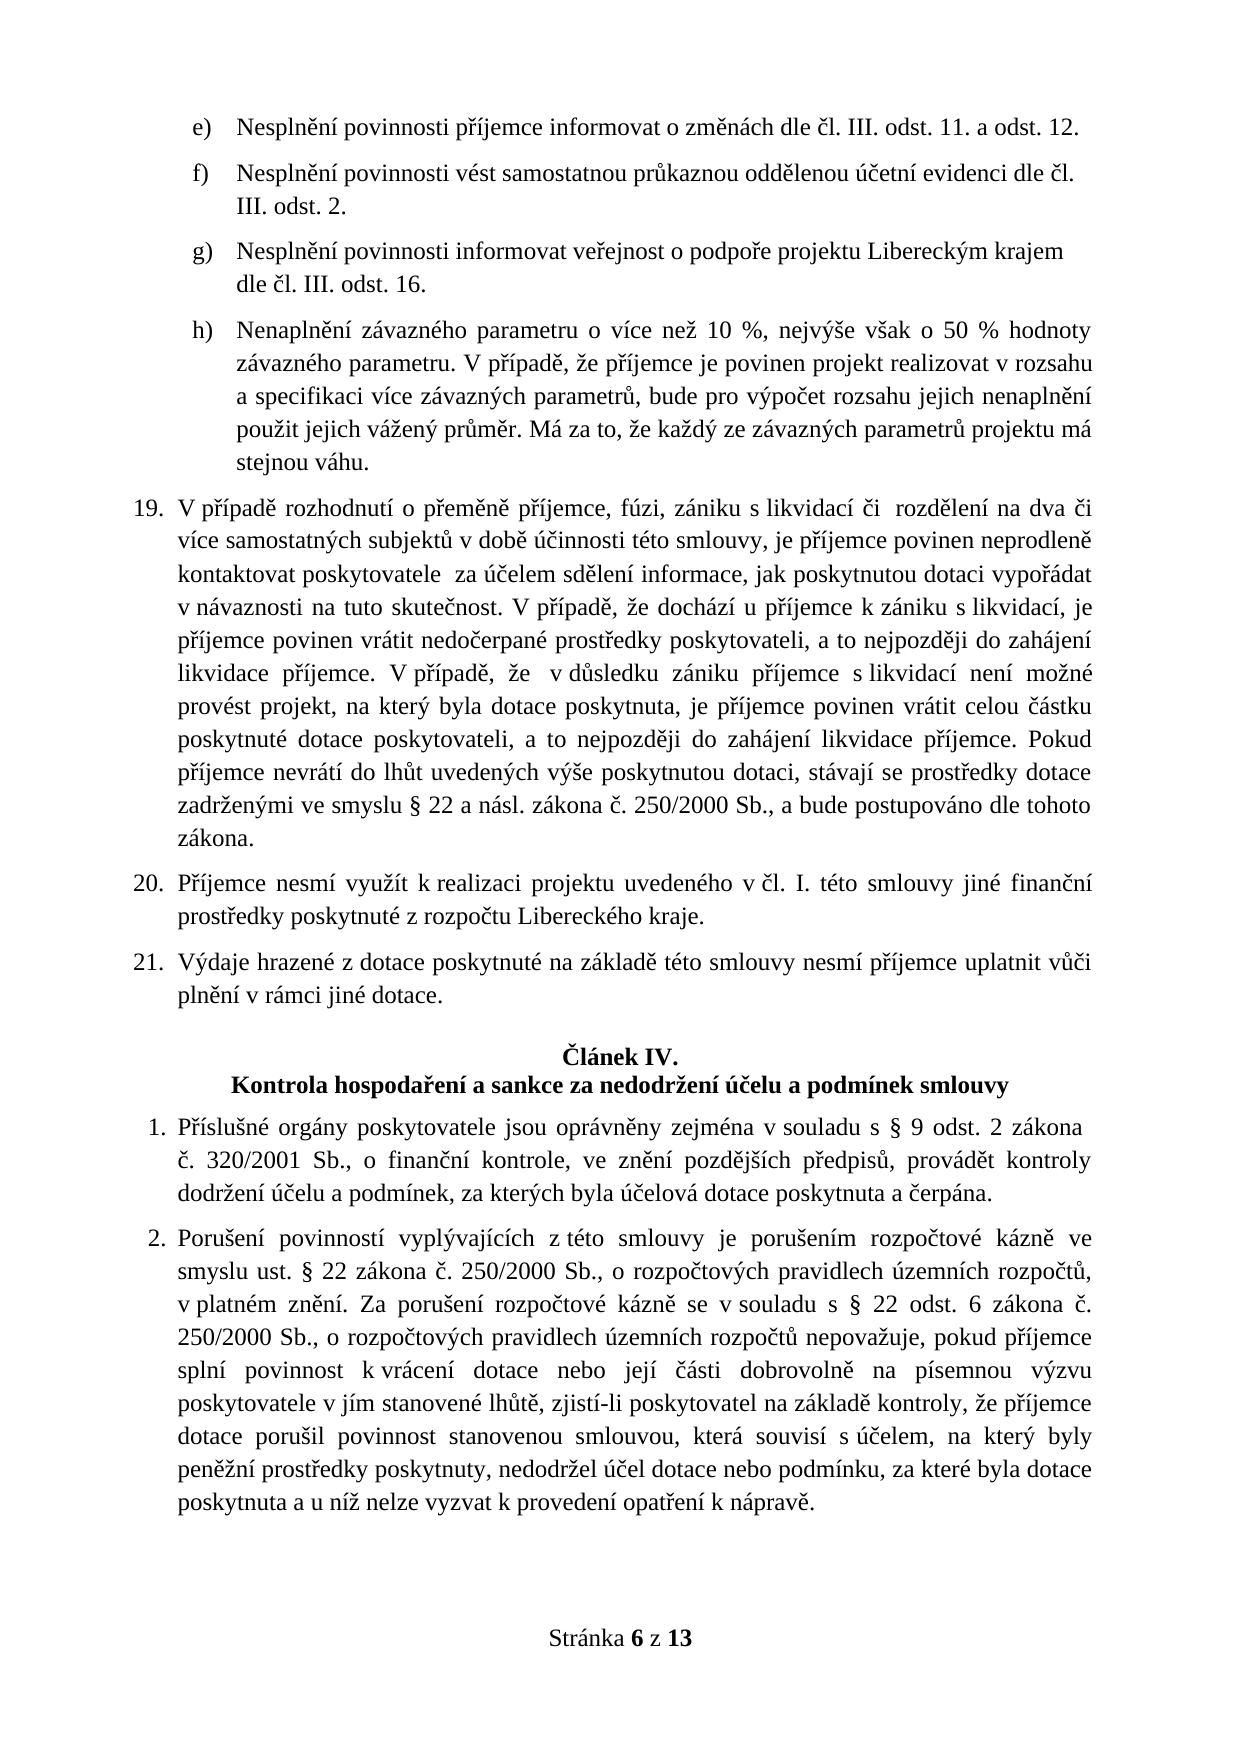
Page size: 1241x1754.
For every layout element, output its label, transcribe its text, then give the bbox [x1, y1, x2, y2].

list Porušení povinností vyplývajících z této smlouvy je porušením rozpočtové kázně ve smyslu ust. § 22 zákona č. 250/2000 Sb., o rozpočtových pravidlech územních rozpočtů, v platném znění. Za porušení rozpočtové kázně se v souladu s § 22 odst. 6 zákona č. 250/2000 Sb., o rozpočtových pravidlech územních rozpočtů nepovažuje, pokud příjemce splní povinnost k vrácení dotace nebo její části dobrovolně na písemnou výzvu poskytovatele v jím stanovené lhůtě, zjistí-li poskytovatel na základě kontroly, že příjemce dotace porušil povinnost stanovenou smlouvou, která souvisí s účelem, na který byly peněžní prostředky poskytnuty, nedodržel účel dotace nebo podmínku, za které byla dotace poskytnuta a u níž nelze vyzvat k provedení opatření k nápravě. [148, 1223, 1093, 1516]
list Nesplnění povinnosti informovat veřejnost o podpoře projektu Libereckým krajem dle čl. III. odst. 16. [192, 236, 1093, 298]
list Nenaplnění závazného parametru o více než 10 %, nejvýše však o 50 % hodnoty závazného parametru. V případě, že příjemce je povinen projekt realizovat v rozsahu a specifikaci více závazných parametrů, bude pro výpočet rozsahu jejich nenaplnění použit jejich vážený průměr. Má za to, že každý ze závazných parametrů projektu má stejnou váhu. [192, 315, 1093, 476]
list Příjemce nesmí využít k realizaci projektu uvedeného v čl. I. této smlouvy jiné finanční prostředky poskytnuté z rozpočtu Libereckého kraje. [133, 868, 1093, 930]
list Příslušné orgány poskytovatele jsou oprávněny zejména v souladu s § 9 odst. 2 zákona č. 320/2001 Sb., o finanční kontrole, ve znění pozdějších předpisů, provádět kontroly dodržení účelu a podmínek, za kterých byla účelová dotace poskytnuta a čerpána. [148, 1112, 1093, 1206]
list Nesplnění povinnosti příjemce informovat o změnách dle čl. III. odst. 11. a odst. 12. [192, 112, 1093, 141]
text Článek IV. [148, 1042, 1093, 1070]
list V případě rozhodnutí o přeměně příjemce, fúzi, zániku s likvidací či rozdělení na dva či více samostatných subjektů v době účinnosti této smlouvy, je příjemce povinen neprodleně kontaktovat poskytovatele za účelem sdělení informace, jak poskytnutou dotaci vypořádat v návaznosti na tuto skutečnost. V případě, že dochází u příjemce k zániku s likvidací, je příjemce povinen vrátit nedočerpané prostředky poskytovateli, a to nejpozději do zahájení likvidace příjemce. V případě, že v důsledku zániku příjemce s likvidací není možné provést projekt, na který byla dotace poskytnuta, je příjemce povinen vrátit celou částku poskytnuté dotace poskytovateli, a to nejpozději do zahájení likvidace příjemce. Pokud příjemce nevrátí do lhůt uvedených výše poskytnutou dotaci, stávají se prostředky dotace zadrženými ve smyslu § 22 a násl. zákona č. 250/2000 Sb., a bude postupováno dle tohoto zákona. [133, 493, 1093, 852]
text Kontrola hospodaření a sankce za nedodržení účelu a podmínek smlouvy [148, 1070, 1093, 1099]
list Výdaje hrazené z dotace poskytnuté na základě této smlouvy nesmí příjemce uplatnit vůči plnění v rámci jiné dotace. [133, 947, 1093, 1009]
list Nesplnění povinnosti vést samostatnou průkaznou oddělenou účetní evidenci dle čl. III. odst. 2. [192, 158, 1093, 220]
